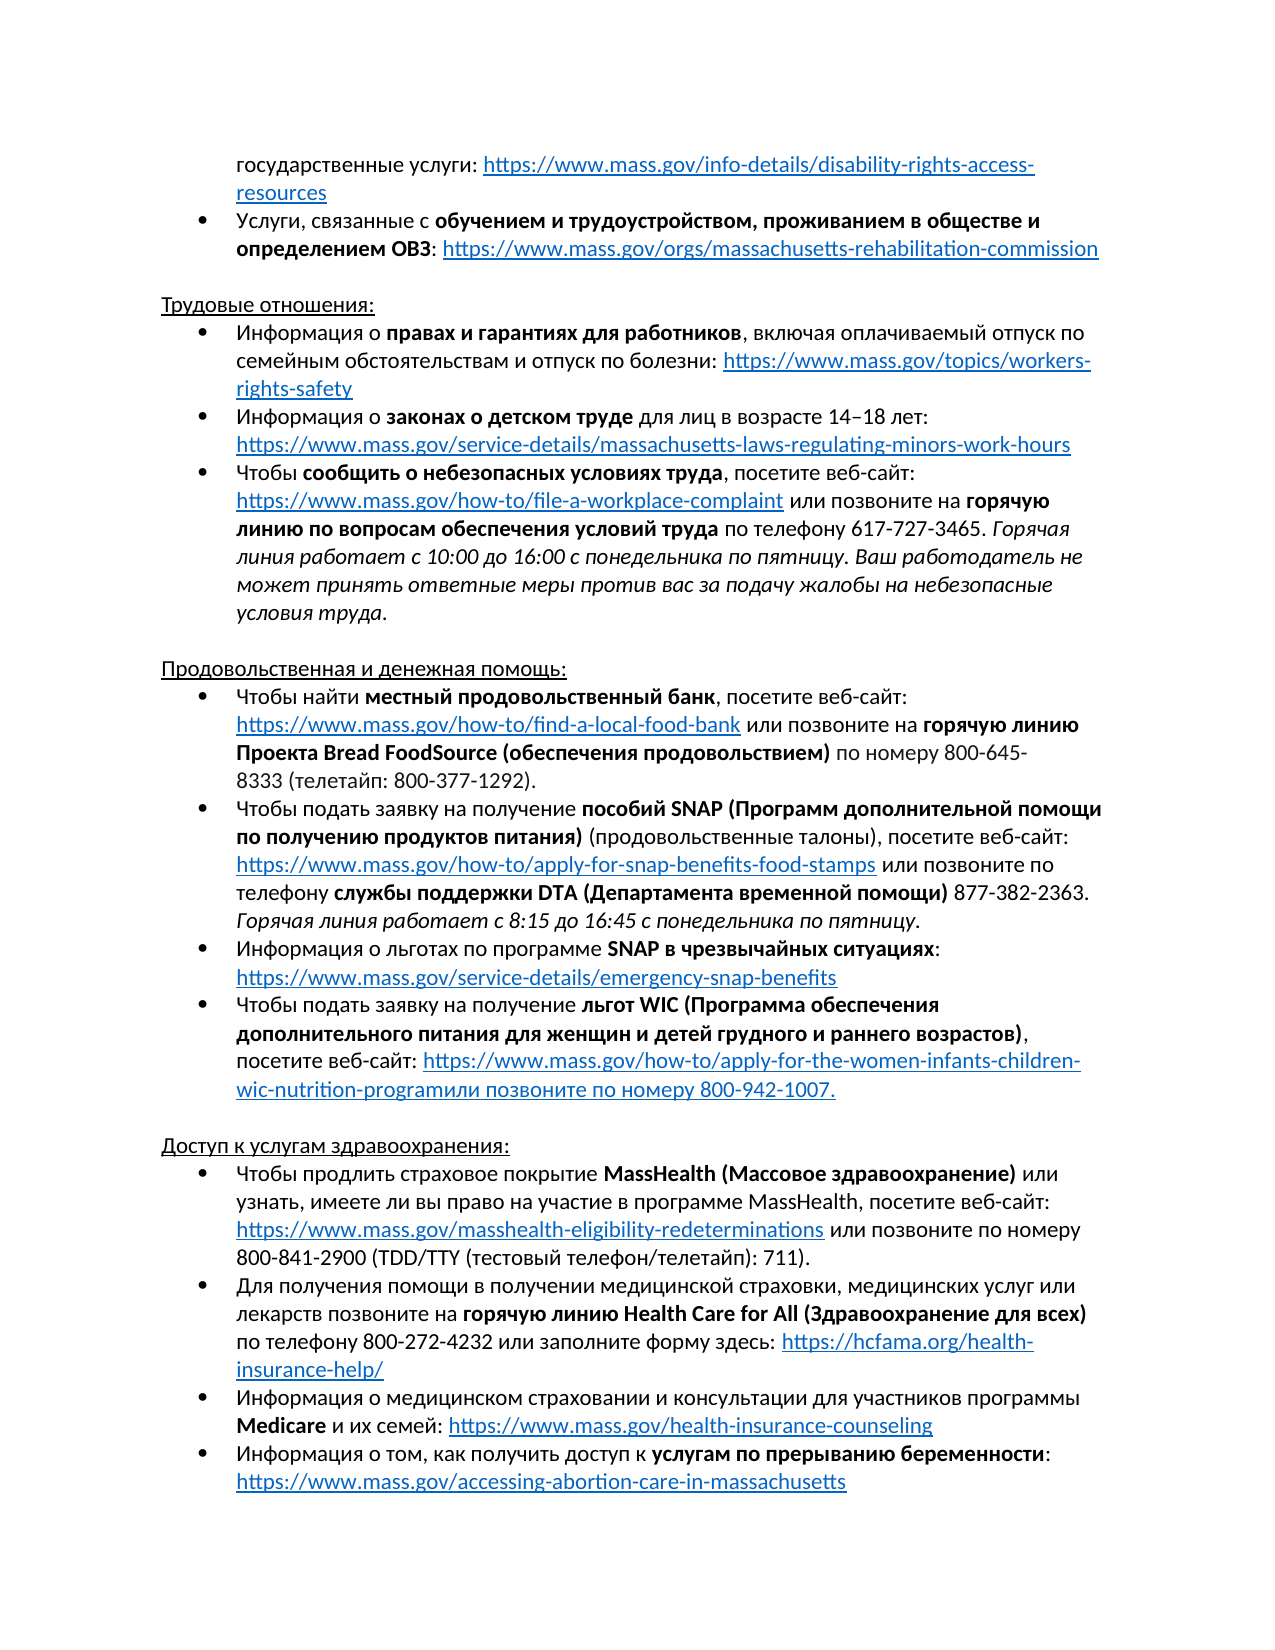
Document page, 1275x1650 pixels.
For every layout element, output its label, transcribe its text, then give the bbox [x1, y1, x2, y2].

table_cell Трудовые отношения: Информация о правах и гарантиях для работников, включая оплачиваемый отпуск по семейным обстоятельствам и отпуск по болезни: https://www.mass.gov/topics/workers-rights-safety Информация о законах о детском труде для лиц в возрасте 14–18 лет: https://www.mass.gov/service-details/massachusetts-laws-regulating-minors-work-hours Чтобы сообщить о небезопасных условиях труда, посетите веб-сайт: https://www.mass.gov/how-to/file-a-workplace-complaint или позвоните на горячую линию по вопросам обеспечения условий труда по телефону 617-727-3465. Горячая линия работает с 10:00 до 16:00 с понедельника по пятницу. Ваш работодатель не может принять ответные меры против вас за подачу жалобы на небезопасные условия труда. [150, 262, 1125, 626]
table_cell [150, 150, 1125, 262]
table_cell Доступ к услугам здравоохранения: Чтобы продлить страховое покрытие MassHealth (Массовое здравоохранение) или узнать, имеете ли вы право на участие в программе MassHealth, посетите веб-сайт: https://www.mass.gov/masshealth-eligibility-redeterminations или позвоните по номеру 800-841-2900 (TDD/TTY (тестовый телефон/телетайп): 711). Для получения помощи в получении медицинской страховки, медицинских услуг или лекарств позвоните на горячую линию Health Care for All (Здравоохранение для всех) по телефону 800-272-4232 или заполните форму здесь: https://hcfama.org/health-insurance-help/ Информация о медицинском страховании и консультации для участников программы Medicare и их семей: https://www.mass.gov/health-insurance-counseling Информация о том, как получить доступ к услугам по прерыванию беременности: https://www.mass.gov/accessing-abortion-care-in-massachusetts [150, 1103, 1125, 1495]
table_cell Продовольственная и денежная помощь: Чтобы найти местный продовольственный банк, посетите веб-сайт: https://www.mass.gov/how-to/find-a-local-food-bank или позвоните на горячую линию Проекта Bread FoodSource (обеспечения продовольствием) по номеру 800-645-8333 (телетайп: 800-377-1292). Чтобы подать заявку на получение пособий SNAP (Программ дополнительной помощи по получению продуктов питания) (продовольственные талоны), посетите веб-сайт: https://www.mass.gov/how-to/apply-for-snap-benefits-food-stamps или позвоните по телефону службы поддержки DTA (Департамента временной помощи) 877-382-2363. Горячая линия работает с 8:15 до 16:45 с понедельника по пятницу. Информация о льготах по программе SNAP в чрезвычайных ситуациях: https://www.mass.gov/service-details/emergency-snap-benefits Чтобы подать заявку на получение льгот WIC (Программа обеспечения дополнительного питания для женщин и детей грудного и раннего возрастов), посетите веб-сайт: https://www.mass.gov/how-to/apply-for-the-women-infants-children-wic-nutrition-programили позвоните по номеру 800-942-1007. [150, 626, 1125, 1103]
